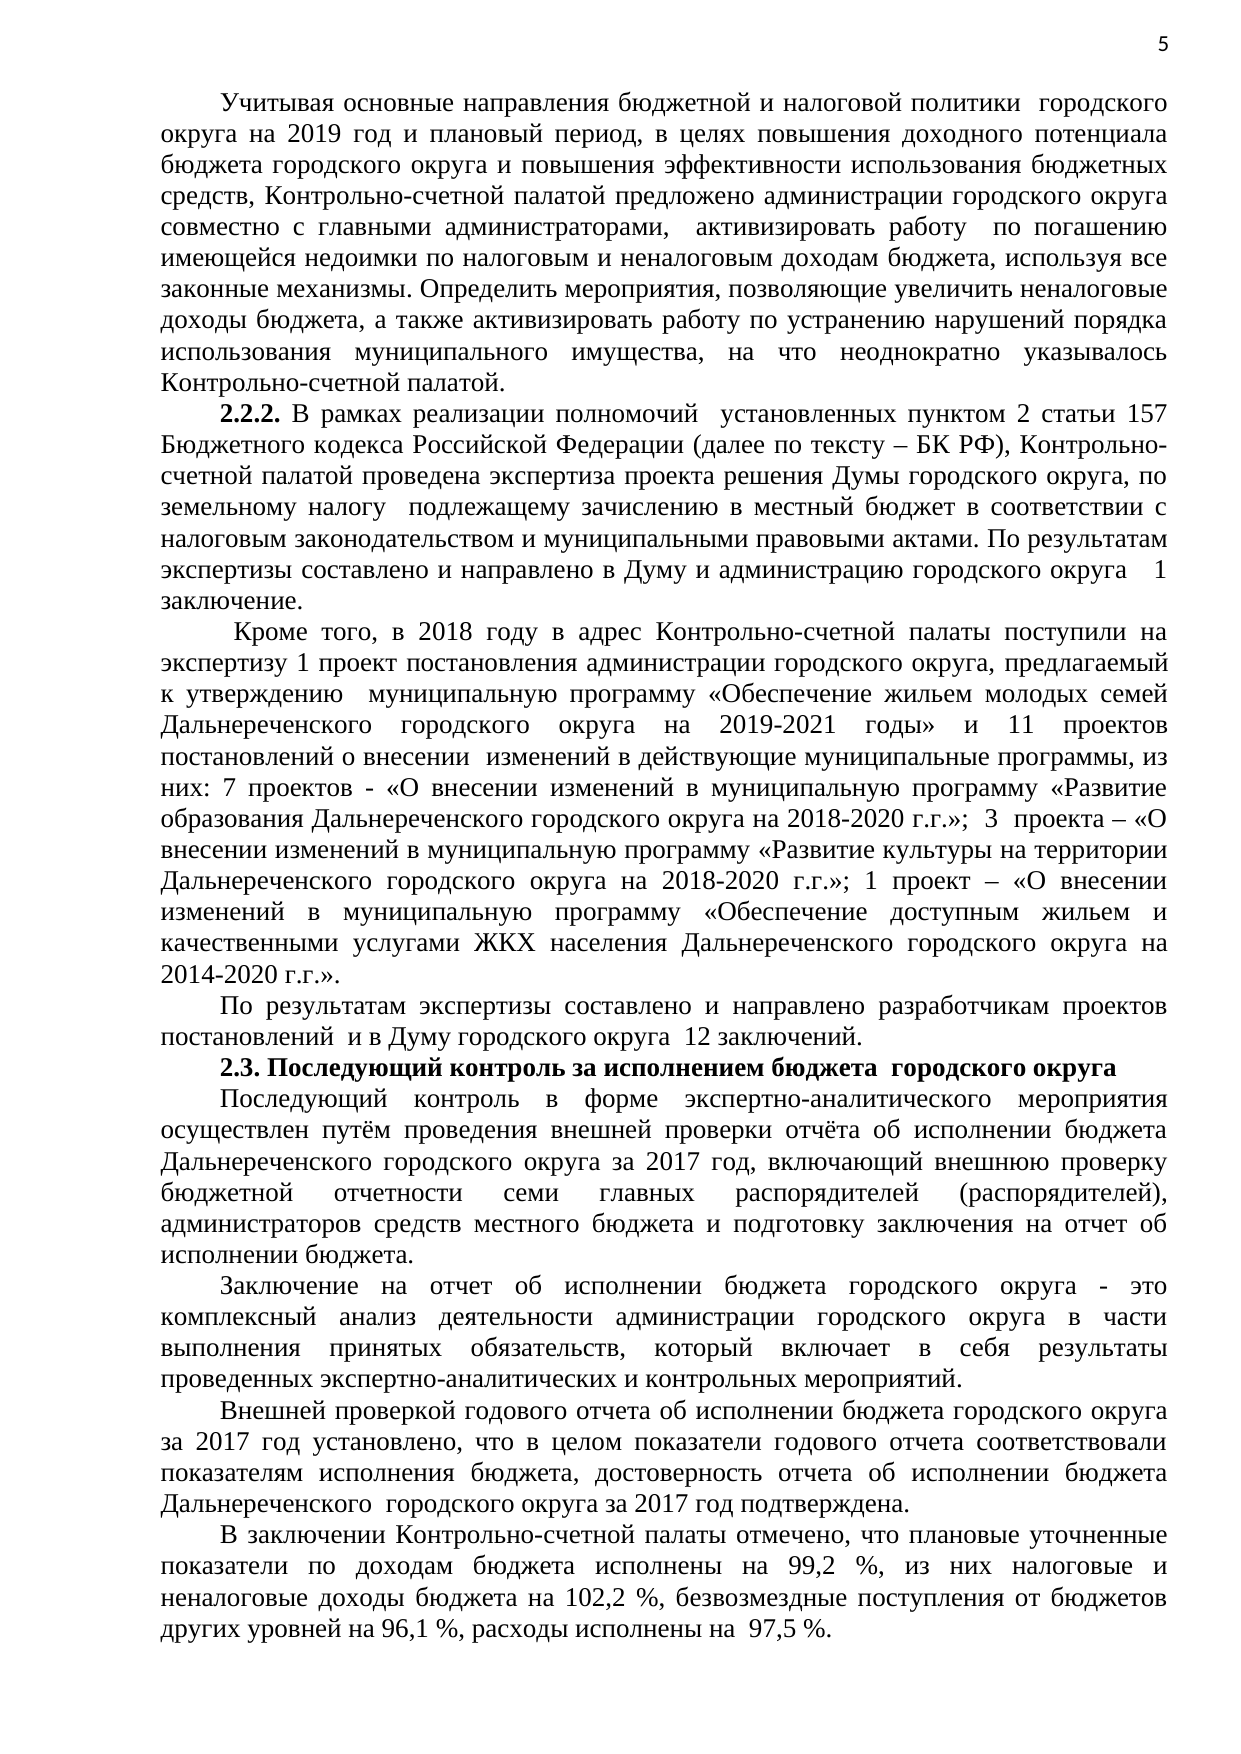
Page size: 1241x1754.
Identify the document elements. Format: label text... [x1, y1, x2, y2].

text Заключение на отчет об исполнении бюджета городского округа - это комплексный анализ деятельности администрации городского округа в части выполнения принятых обязательств, который включает в себя результаты проведенных экспертно-аналитических и контрольных мероприятий. [160, 1269, 1169, 1394]
list Кроме того, в 2018 году в адрес Контрольно-счетной палаты поступили на экспертизу 1 проект постановления администрации городского округа, предлагаемый к утверждению муниципальную программу «Обеспечение жильем молодых семей Дальнереченского городского округа на 2019-2021 годы» и 11 проектов постановлений о внесении изменений в действующие муниципальные программы, из них: 7 проектов - «О внесении изменений в муниципальную программу «Развитие образования Дальнереченского городского округа на 2018-2020 г.г.»; 3 проекта – «О внесении изменений в муниципальную программу «Развитие культуры на территории Дальнереченского городского округа на 2018-2020 г.г.»; 1 проект – «О внесении изменений в муниципальную программу «Обеспечение доступным жильем и качественными услугами ЖКХ населения Дальнереченского городского округа на 2014-2020 г.г.». [160, 615, 1169, 989]
text Внешней проверкой годового отчета об исполнении бюджета городского округа за 2017 год установлено, что в целом показатели годового отчета соответствовали показателям исполнения бюджета, достоверность отчета об исполнении бюджета Дальнереченского городского округа за 2017 год подтверждена. [160, 1394, 1169, 1518]
text Последующий контроль в форме экспертно-аналитического мероприятия осуществлен путём проведения внешней проверки отчёта об исполнении бюджета Дальнереченского городского округа за 2017 год, включающий внешнюю проверку бюджетной отчетности семи главных распорядителей (распорядителей), администраторов средств местного бюджета и подготовку заключения на отчет об исполнении бюджета. [160, 1082, 1169, 1269]
list В заключении Контрольно-счетной палаты отмечено, что плановые уточненные показатели по доходам бюджета исполнены на 99,2 %, из них налоговые и неналоговые доходы бюджета на 102,2 %, безвозмездные поступления от бюджетов других уровней на 96,1 %, расходы исполнены на 97,5 %. [160, 1518, 1169, 1643]
list По результатам экспертизы составлено и направлено разработчикам проектов постановлений и в Думу городского округа 12 заключений. [160, 989, 1169, 1051]
text Учитывая основные направления бюджетной и налоговой политики городского округа на 2019 год и плановый период, в целях повышения доходного потенциала бюджета городского округа и повышения эффективности использования бюджетных средств, Контрольно-счетной палатой предложено администрации городского округа совместно с главными администраторами, активизировать работу по погашению имеющейся недоимки по налоговым и неналоговым доходам бюджета, используя все законные механизмы. Определить мероприятия, позволяющие увеличить неналоговые доходы бюджета, а также активизировать работу по устранению нарушений порядка использования муниципального имущества, на что неоднократно указывалось Контрольно-счетной палатой. [160, 86, 1169, 397]
list 2.2.2. В рамках реализации полномочий установленных пунктом 2 статьи 157 Бюджетного кодекса Российской Федерации (далее по тексту – БК РФ), Контрольно-счетной палатой проведена экспертиза проекта решения Думы городского округа, по земельному налогу подлежащему зачислению в местный бюджет в соответствии с налоговым законодательством и муниципальными правовыми актами. По результатам экспертизы составлено и направлено в Думу и администрацию городского округа 1 заключение. [160, 397, 1169, 615]
list 2.3. Последующий контроль за исполнением бюджета городского округа [160, 1051, 1169, 1082]
